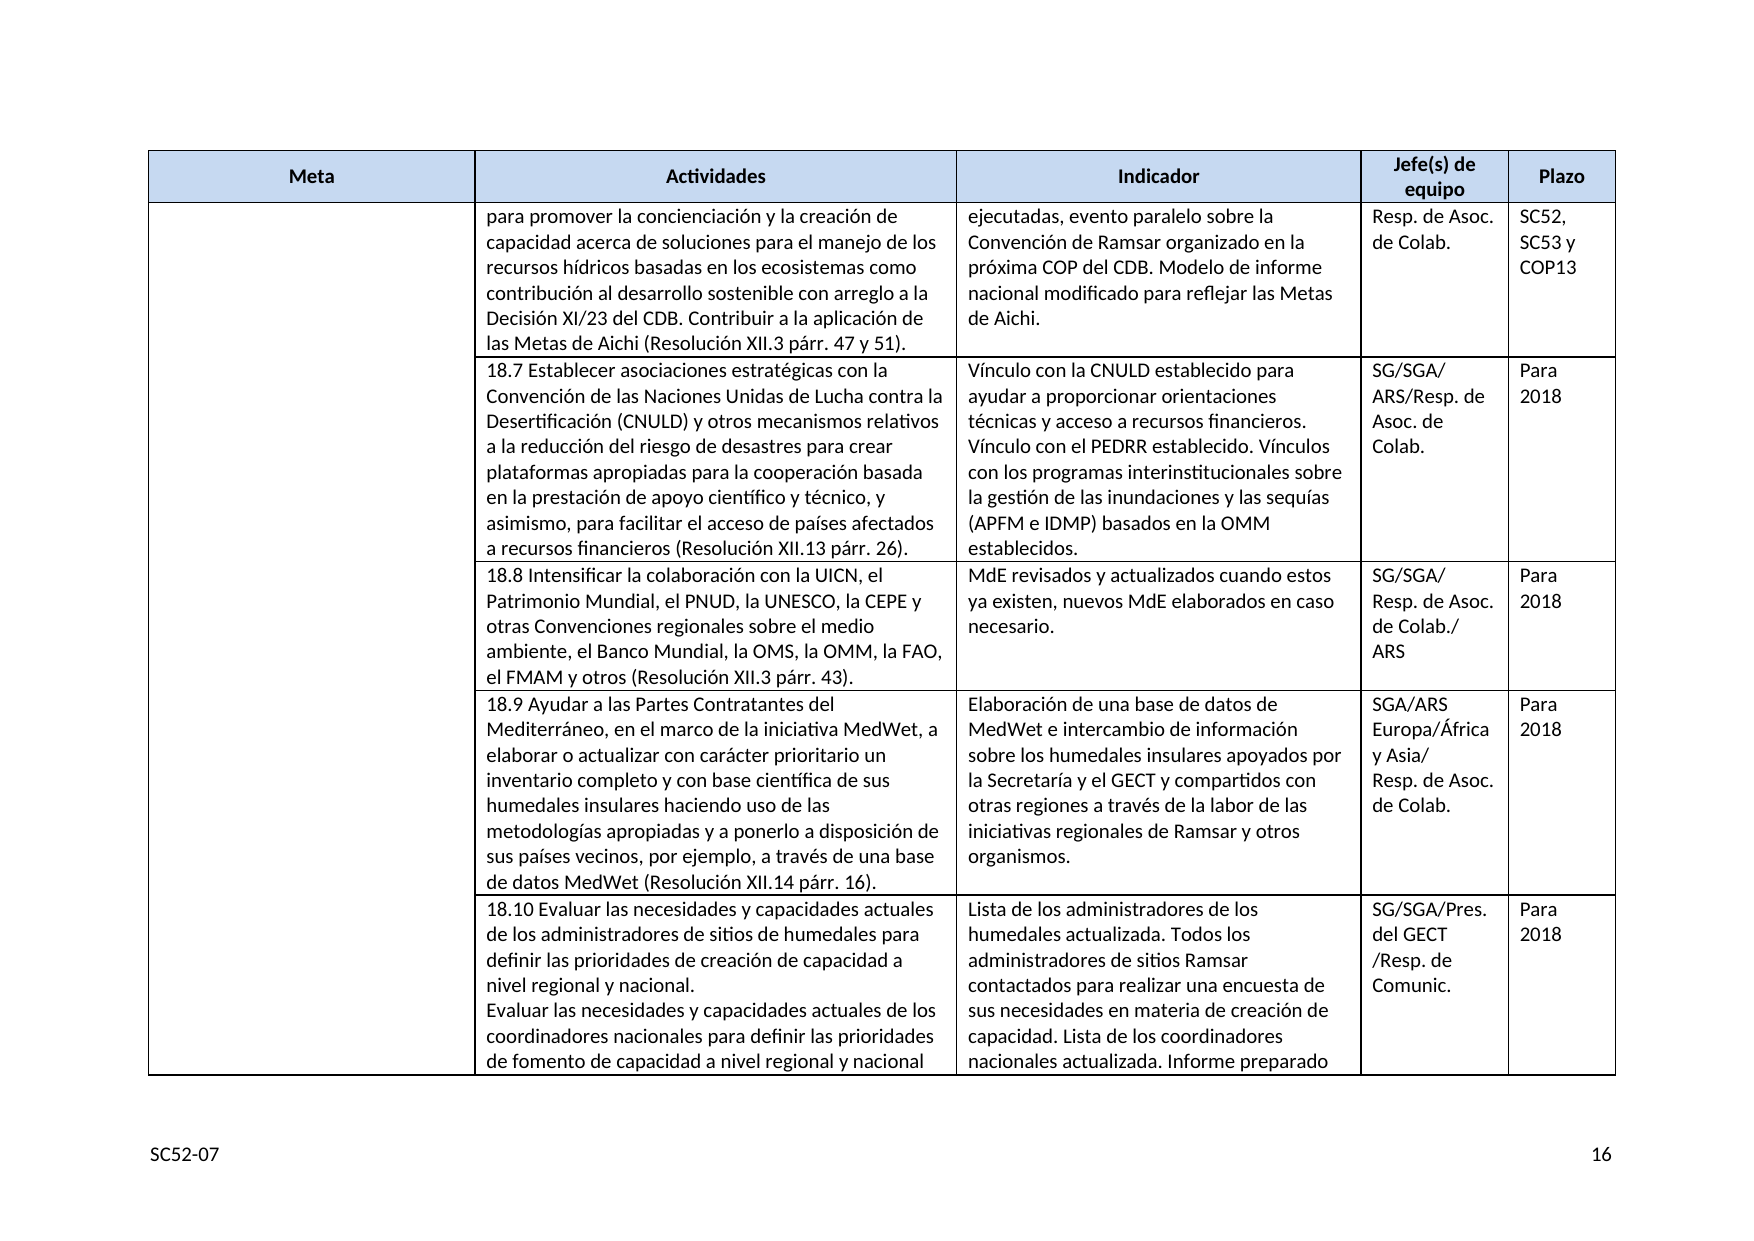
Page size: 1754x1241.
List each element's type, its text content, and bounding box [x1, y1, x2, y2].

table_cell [476, 896, 956, 1074]
table_cell MdE revisados y actualizados cuando estos ya existen, nuevos MdE elaborados en caso necesario. [957, 562, 1360, 689]
table_cell SGA/ARS Europa/África y Asia/ Resp. de Asoc. de Colab. [1362, 691, 1508, 894]
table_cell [476, 203, 956, 356]
table_cell SG/SGA/ Resp. de Asoc. de Colab. [1362, 203, 1508, 356]
table_cell Para 2018 [1509, 691, 1615, 894]
table_header Meta [149, 151, 474, 202]
table_cell Elaboración de una base de datos de MedWet e intercambio de información sobre los humedales insulares apoyados por la Secretaría y el GECT y compartidos con otras regiones a través de la labor de las iniciativas regionales de Ramsar y otros organismos. [957, 691, 1360, 894]
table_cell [957, 203, 1360, 356]
table_cell Vínculo con la CNULD establecido para ayudar a proporcionar orientaciones técnicas y acceso a recursos financieros. Vínculo con el PEDRR establecido. Vínculos con los programas interinstitucionales sobre la gestión de las inundaciones y las sequías (APFM e IDMP) basados en la OMM establecidos. [957, 358, 1360, 561]
table_header Jefe(s) de equipo [1362, 151, 1508, 202]
table_cell 18.8 Intensificar la colaboración con la UICN, el Patrimonio Mundial, el PNUD, la UNESCO, la CEPE y otras Convenciones regionales sobre el medio ambiente, el Banco Mundial, la OMS, la OMM, la FAO, el FMAM y otros (Resolución XII.3 párr. 43). [476, 562, 956, 689]
table_cell 18.9 Ayudar a las Partes Contratantes del Mediterráneo, en el marco de la iniciativa MedWet, a elaborar o actualizar con carácter prioritario un inventario completo y con base científica de sus humedales insulares haciendo uso de las metodologías apropiadas y a ponerlo a disposición de sus países vecinos, por ejemplo, a través de una base de datos MedWet (Resolución XII.14 párr. 16). [476, 691, 956, 894]
table_header Indicador [957, 151, 1360, 202]
table_cell Para 2018 [1509, 358, 1615, 561]
table_header Plazo [1509, 151, 1615, 202]
table_cell Para 2018 [1509, 562, 1615, 689]
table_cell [1362, 896, 1508, 1074]
table_cell Para 2018 [1509, 896, 1615, 1074]
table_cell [957, 896, 1360, 1074]
table_header Actividades [476, 151, 956, 202]
table_cell Para la SC52, SC53 y COP13 [1509, 203, 1615, 356]
table_cell SG/SGA/ Resp. de Asoc. de Colab./ ARS [1362, 562, 1508, 689]
table_cell 18.7 Establecer asociaciones estratégicas con la Convención de las Naciones Unidas de Lucha contra la Desertificación (CNULD) y otros mecanismos relativos a la reducción del riesgo de desastres para crear plataformas apropiadas para la cooperación basada en la prestación de apoyo científico y técnico, y asimismo, para facilitar el acceso de países afectados a recursos financieros (Resolución XII.13 párr. 26). [476, 358, 956, 561]
table_cell SG/SGA/ARS/Resp. de Asoc. de Colab. [1362, 358, 1508, 561]
